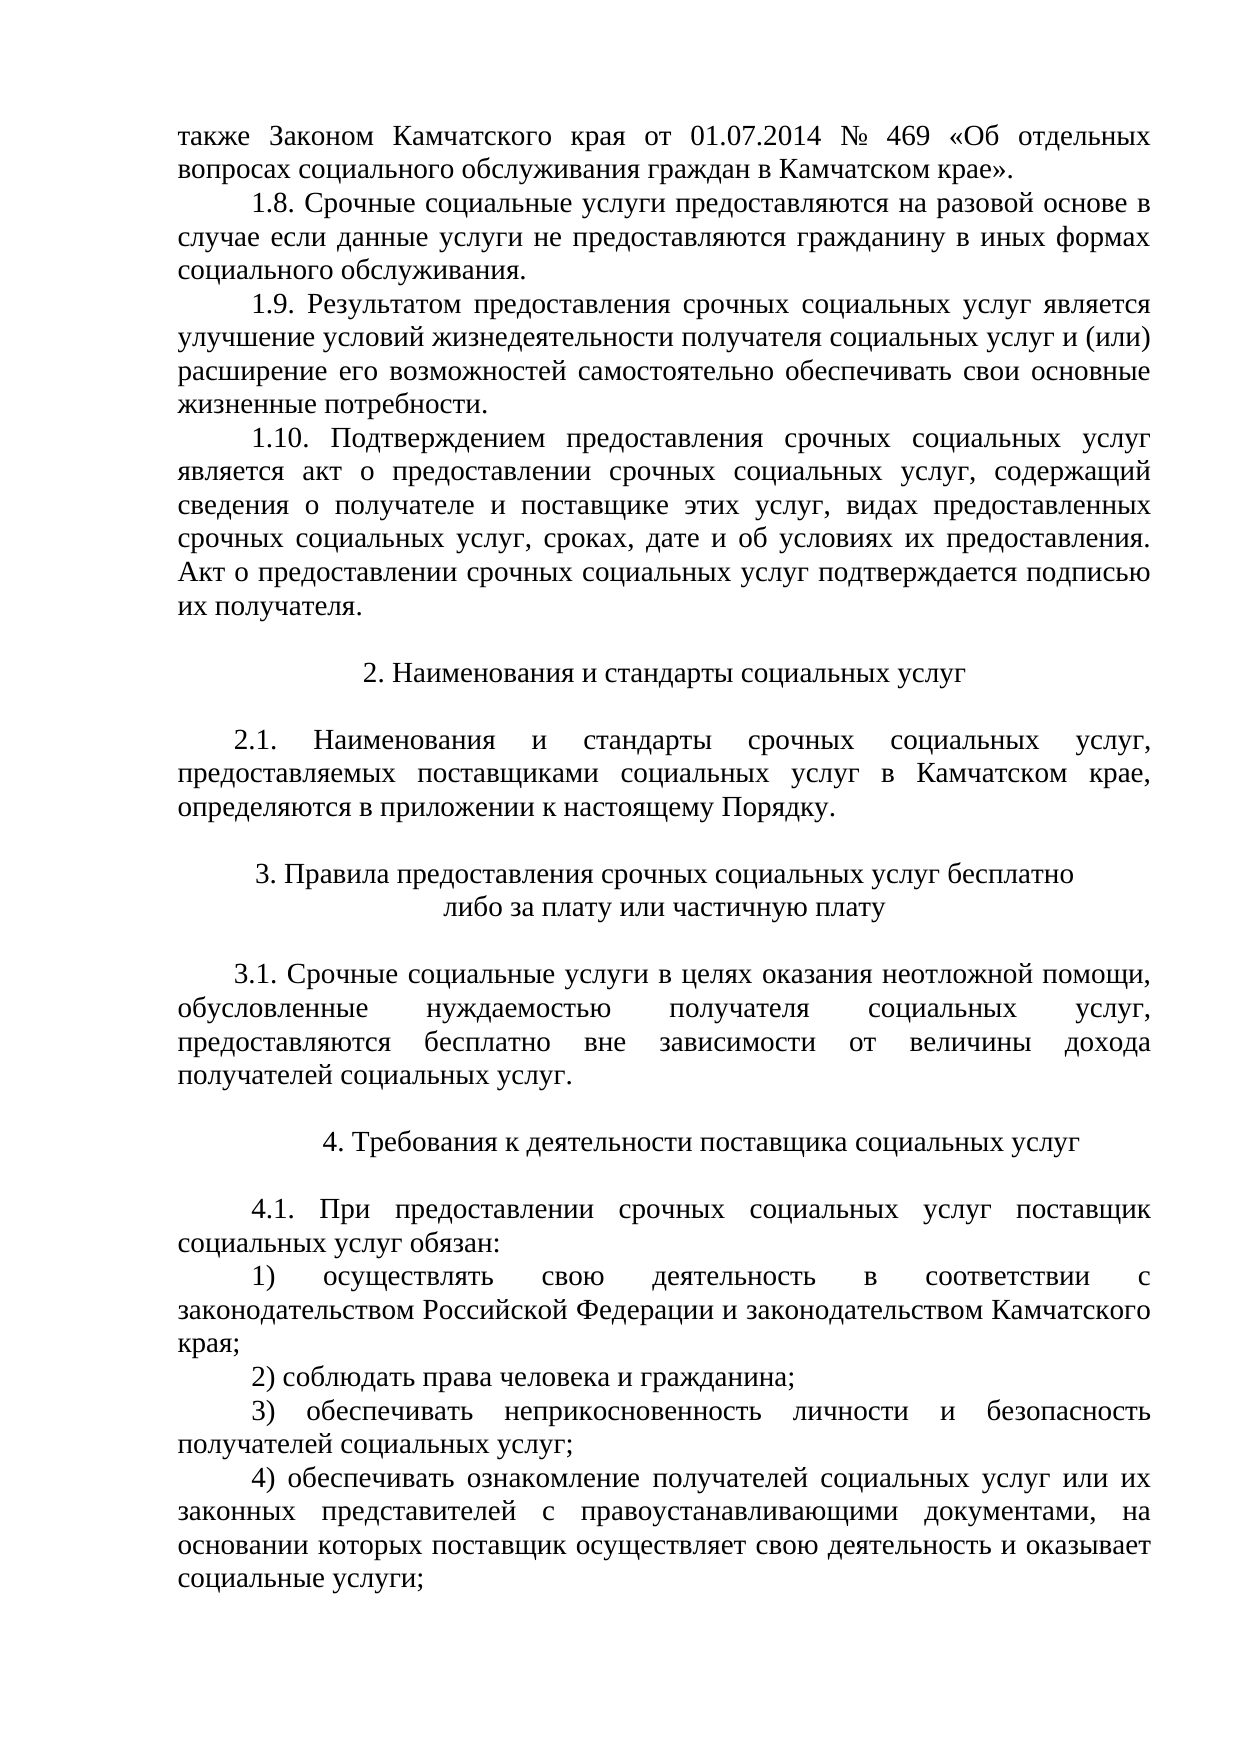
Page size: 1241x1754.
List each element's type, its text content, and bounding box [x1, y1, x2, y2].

text 4) обеспечивать ознакомление получателей социальных услуг или их законных представителей с правоустанавливающими документами, на основании которых поставщик осуществляет свою деятельность и оказывает социальные услуги; [177, 1460, 1152, 1594]
text 3. Правила предоставления срочных социальных услуг бесплатно [177, 856, 1152, 889]
text 1) осуществлять свою деятельность в соответствии с законодательством Российской Федерации и законодательством Камчатского края; [177, 1258, 1152, 1359]
text 4. Требования к деятельности поставщика социальных услуг [177, 1124, 1152, 1158]
text 3.1. Срочные социальные услуги в целях оказания неотложной помощи, обусловленные нуждаемостью получателя социальных услуг, предоставляются бесплатно вне зависимости от величины дохода получателей социальных услуг. [177, 957, 1152, 1091]
text 2.1. Наименования и стандарты срочных социальных услуг, предоставляемых поставщиками социальных услуг в Камчатском крае, определяются в приложении к настоящему Порядку. [177, 722, 1152, 822]
text 2) соблюдать права человека и гражданина; [177, 1359, 1152, 1393]
text 1.8. Срочные социальные услуги предоставляются на разовой основе в случае если данные услуги не предоставляются гражданину в иных формах социального обслуживания. [177, 185, 1152, 286]
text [177, 118, 1152, 185]
text либо за плату или частичную плату [177, 889, 1152, 923]
text 3) обеспечивать неприкосновенность личности и безопасность получателей социальных услуг; [177, 1393, 1152, 1460]
text 2. Наименования и стандарты социальных услуг [177, 655, 1152, 688]
text 1.10. Подтверждением предоставления срочных социальных услуг является акт о предоставлении срочных социальных услуг, содержащий сведения о получателе и поставщике этих услуг, видах предоставленных срочных социальных услуг, сроках, дате и об условиях их предоставления. Акт о предоставлении срочных социальных услуг подтверждается подписью их получателя. [177, 420, 1152, 621]
text 4.1. При предоставлении срочных социальных услуг поставщик социальных услуг обязан: [177, 1191, 1152, 1258]
text 1.9. Результатом предоставления срочных социальных услуг является улучшение условий жизнедеятельности получателя социальных услуг и (или) расширение его возможностей самостоятельно обеспечивать свои основные жизненные потребности. [177, 286, 1152, 420]
